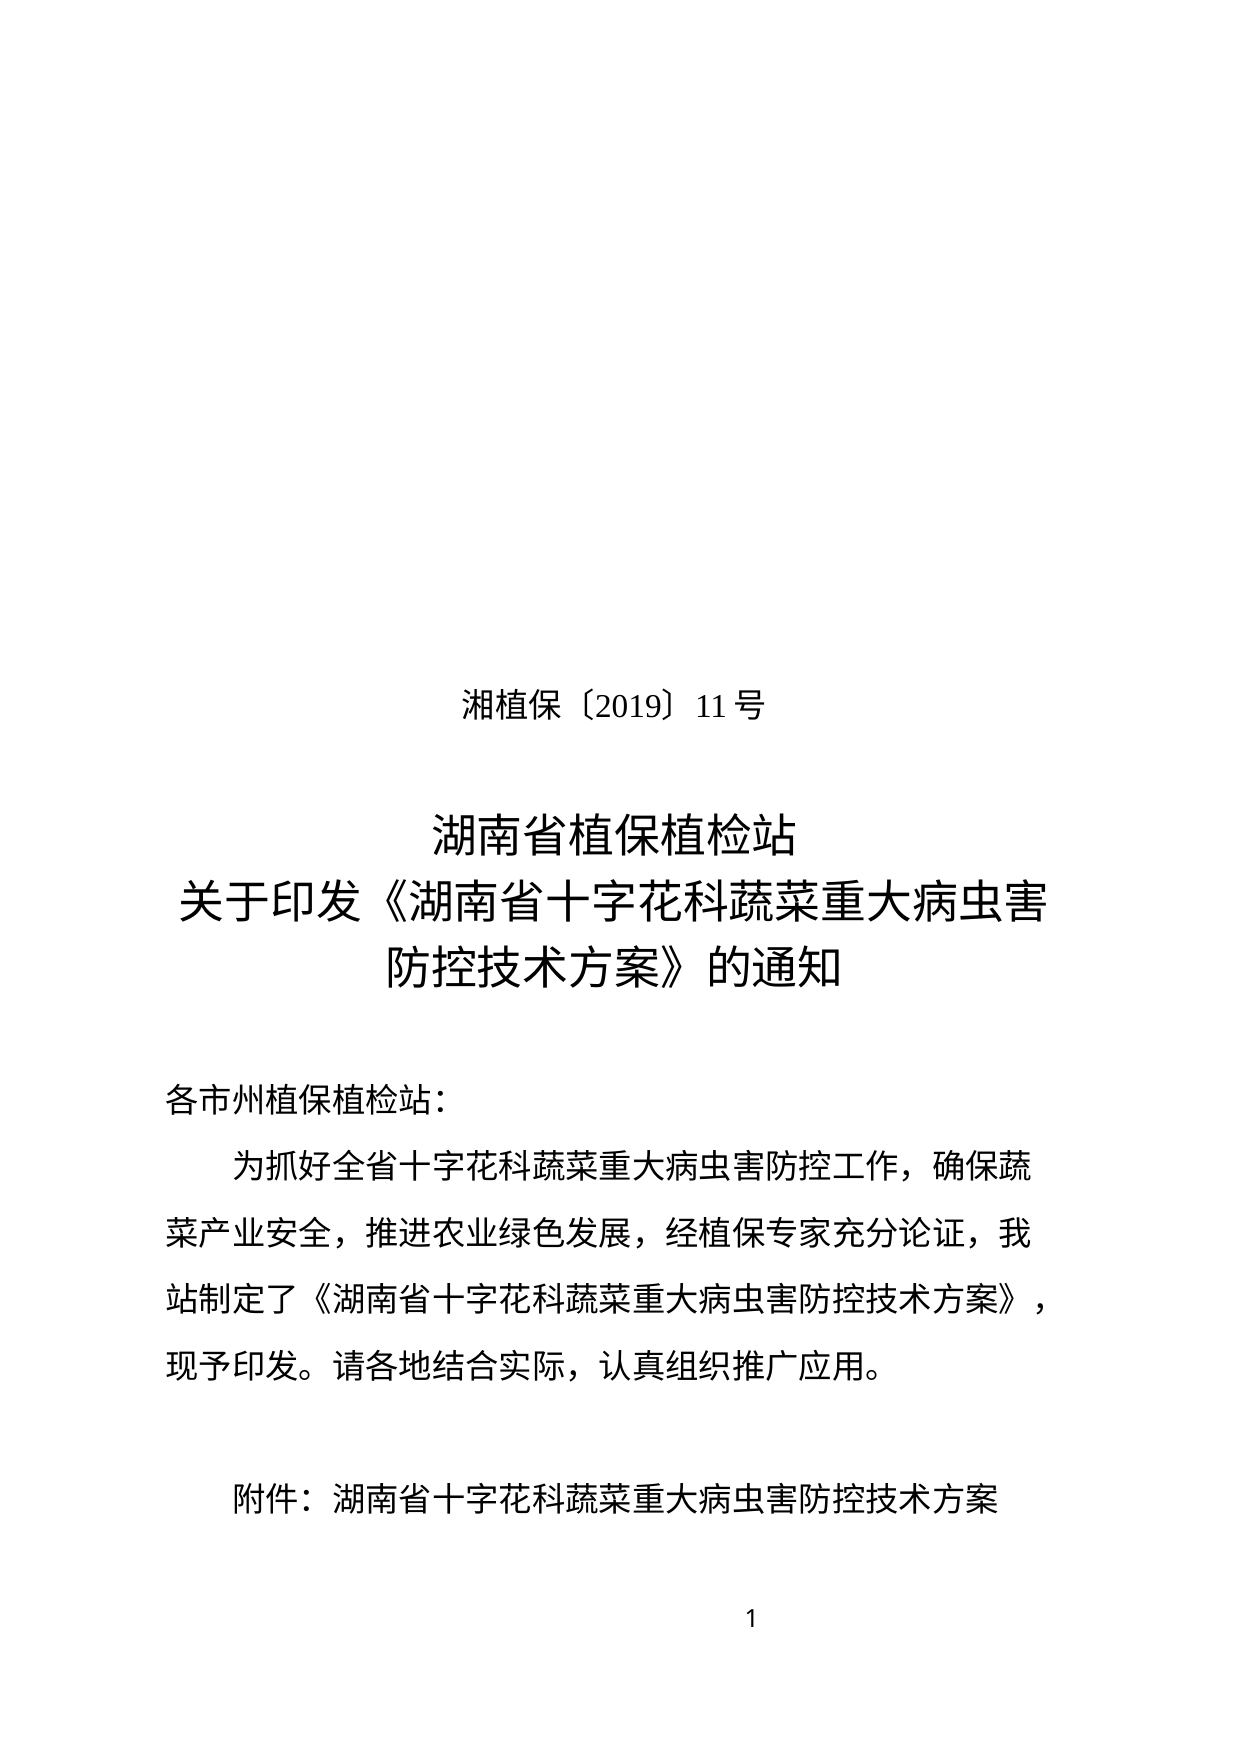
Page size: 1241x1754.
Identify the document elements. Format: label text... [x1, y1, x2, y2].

text 防控技术方案》的通知 [165, 932, 1063, 998]
text 各市州植保植检站： [165, 1064, 1063, 1131]
text 关于印发《湖南省十字花科蔬菜重大病虫害 [165, 865, 1063, 932]
text 湘植保〔2019〕11号 [165, 670, 1063, 736]
text 为抓好全省十字花科蔬菜重大病虫害防控工作，确保蔬菜产业安全，推进农业绿色发展，经植保专家充分论证，我站制定了《湖南省十字花科蔬菜重大病虫害防控技术方案》，现予印发。请各地结合实际，认真组织推广应用。 [165, 1321, 1063, 1397]
text 为抓好全省十字花科蔬菜重大病虫害防控工作，确保蔬菜产业安全，推进农业绿色发展，经植保专家充分论证，我站制定了《湖南省十字花科蔬菜重大病虫害防控技术方案》，现予印发。请各地结合实际，认真组织推广应用。 [165, 1131, 1063, 1273]
text 附件：湖南省十字花科蔬菜重大病虫害防控技术方案 [165, 1463, 1063, 1530]
subtitle 湖南省植保植检站 [165, 803, 1063, 865]
